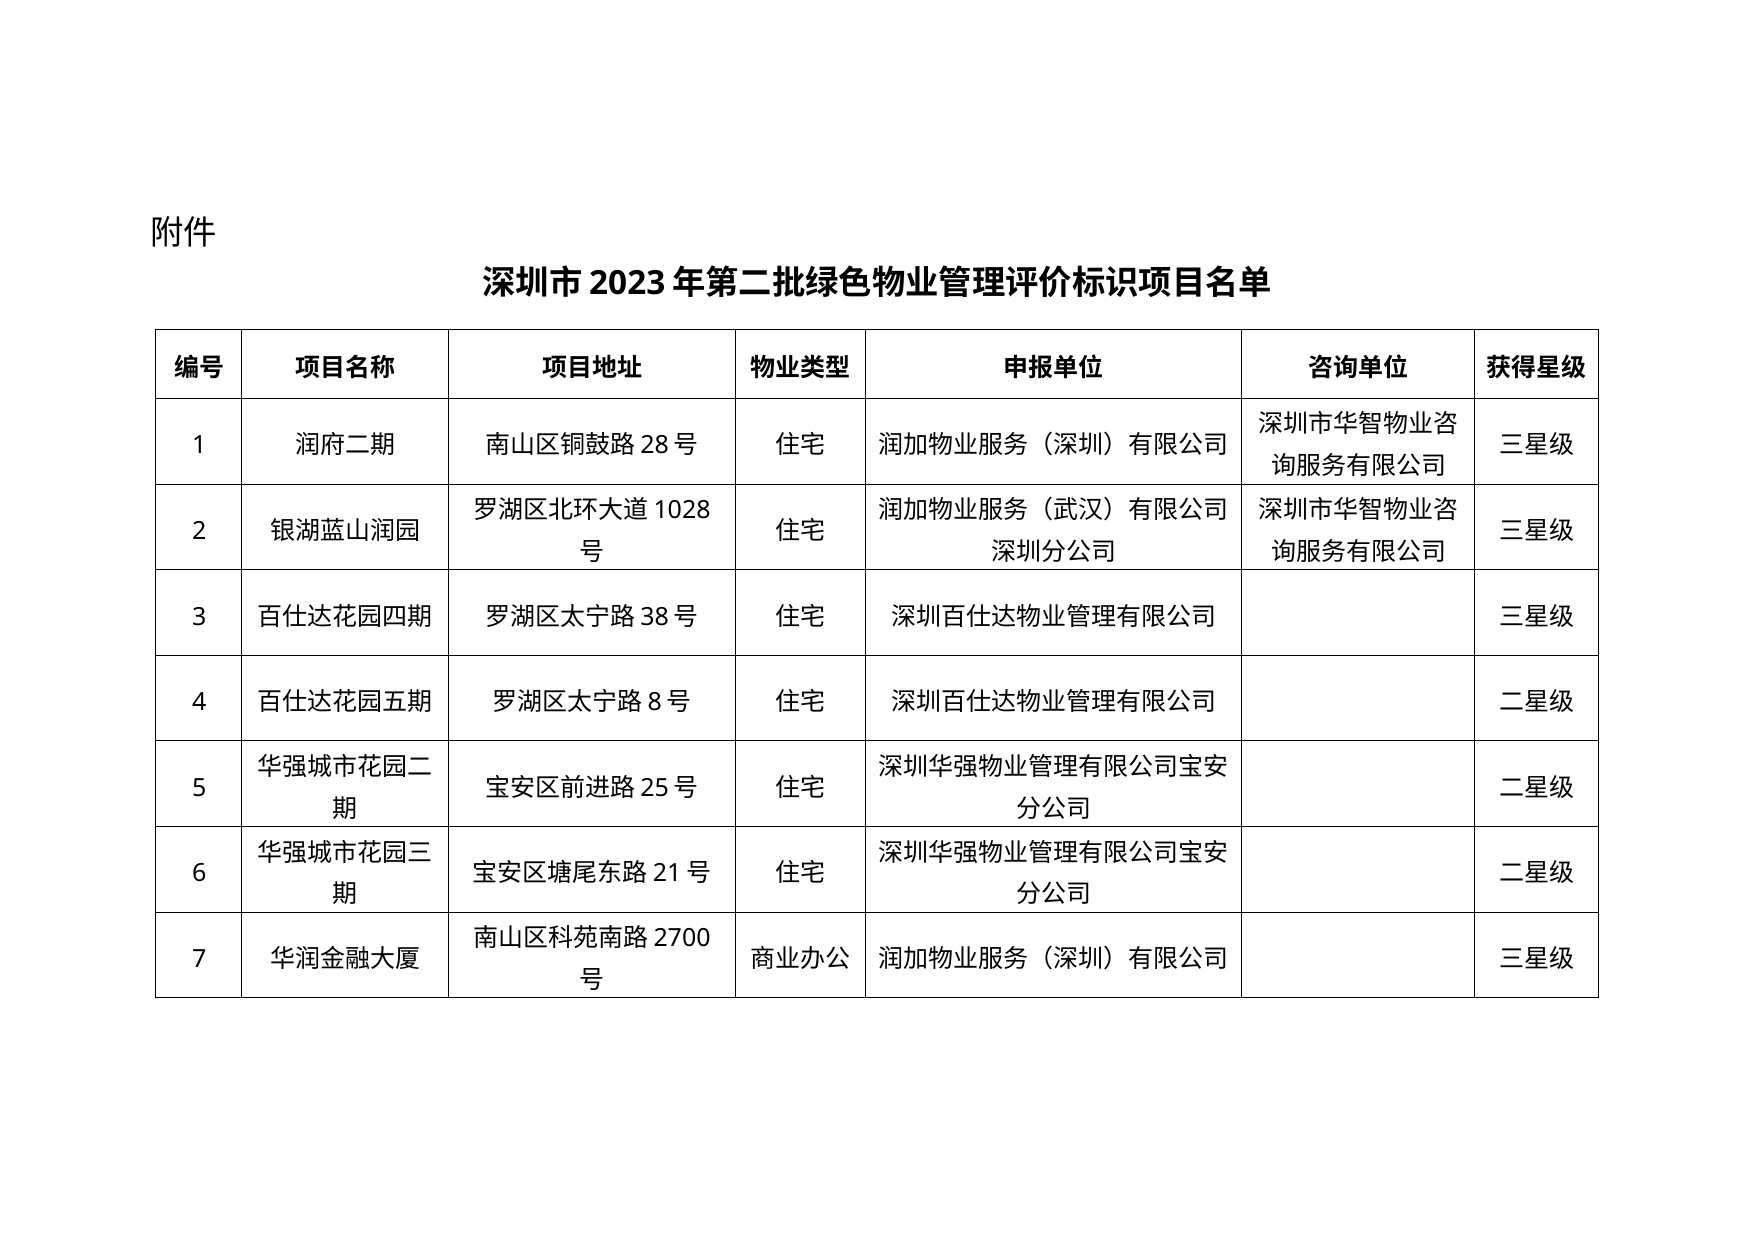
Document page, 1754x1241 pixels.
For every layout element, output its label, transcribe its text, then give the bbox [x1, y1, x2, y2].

table_cell 银湖蓝山润园 [242, 485, 448, 569]
table_cell 三星级 [1475, 570, 1598, 655]
table_cell 宝安区前进路25号 [449, 741, 735, 826]
table_cell 住宅 [736, 570, 865, 655]
table_cell 4 [156, 656, 241, 740]
table_cell 住宅 [736, 827, 865, 912]
table_cell 深圳市华智物业咨询服务有限公司 [1242, 399, 1474, 483]
table_cell 商业办公 [736, 913, 865, 997]
table_cell 罗湖区太宁路38号 [449, 570, 735, 655]
table_cell 1 [156, 399, 241, 483]
table_cell 南山区铜鼓路28号 [449, 399, 735, 483]
table_header 物业类型 [736, 330, 865, 398]
table_cell 罗湖区太宁路8号 [449, 656, 735, 740]
table_cell [1242, 827, 1474, 912]
table_cell 南山区科苑南路2700号 [449, 913, 735, 997]
table_cell 宝安区塘尾东路21号 [449, 827, 735, 912]
table_header 编号 [156, 330, 241, 398]
table_cell 住宅 [736, 741, 865, 826]
table_cell 二星级 [1475, 656, 1598, 740]
table_cell 深圳华强物业管理有限公司宝安分公司 [866, 741, 1241, 826]
table_cell 三星级 [1475, 485, 1598, 569]
table_cell 华润金融大厦 [242, 913, 448, 997]
table_cell 二星级 [1475, 827, 1598, 912]
table_cell 二星级 [1475, 741, 1598, 826]
table_cell [1242, 656, 1474, 740]
table_cell 润加物业服务（深圳）有限公司 [866, 399, 1241, 483]
table_cell 5 [156, 741, 241, 826]
table_header 申报单位 [866, 330, 1241, 398]
table_cell [1242, 741, 1474, 826]
table_cell 住宅 [736, 399, 865, 483]
table_cell [1242, 570, 1474, 655]
table_cell 住宅 [736, 656, 865, 740]
table_header 项目名称 [242, 330, 448, 398]
table_cell 罗湖区北环大道1028号 [449, 485, 735, 569]
table_cell 百仕达花园四期 [242, 570, 448, 655]
table_cell 2 [156, 485, 241, 569]
table_cell 华强城市花园二期 [242, 741, 448, 826]
table_header 咨询单位 [1242, 330, 1474, 398]
table_cell [1242, 913, 1474, 997]
table_cell 润加物业服务（深圳）有限公司 [866, 913, 1241, 997]
table_cell 润府二期 [242, 399, 448, 483]
table_cell 百仕达花园五期 [242, 656, 448, 740]
text 深圳市2023年第二批绿色物业管理评价标识项目名单 [150, 256, 1604, 304]
table_header 项目地址 [449, 330, 735, 398]
table_cell 三星级 [1475, 399, 1598, 483]
table_cell 深圳百仕达物业管理有限公司 [866, 656, 1241, 740]
table_cell 住宅 [736, 485, 865, 569]
table_cell 三星级 [1475, 913, 1598, 997]
table_cell 华强城市花园三期 [242, 827, 448, 912]
table_cell 深圳市华智物业咨询服务有限公司 [1242, 485, 1474, 569]
table_cell 3 [156, 570, 241, 655]
text 附件 [150, 198, 1604, 256]
table_cell 润加物业服务（武汉）有限公司深圳分公司 [866, 485, 1241, 569]
table_cell 6 [156, 827, 241, 912]
table_cell 7 [156, 913, 241, 997]
table_cell 深圳百仕达物业管理有限公司 [866, 570, 1241, 655]
table_header 获得星级 [1475, 330, 1598, 398]
table_cell 深圳华强物业管理有限公司宝安分公司 [866, 827, 1241, 912]
